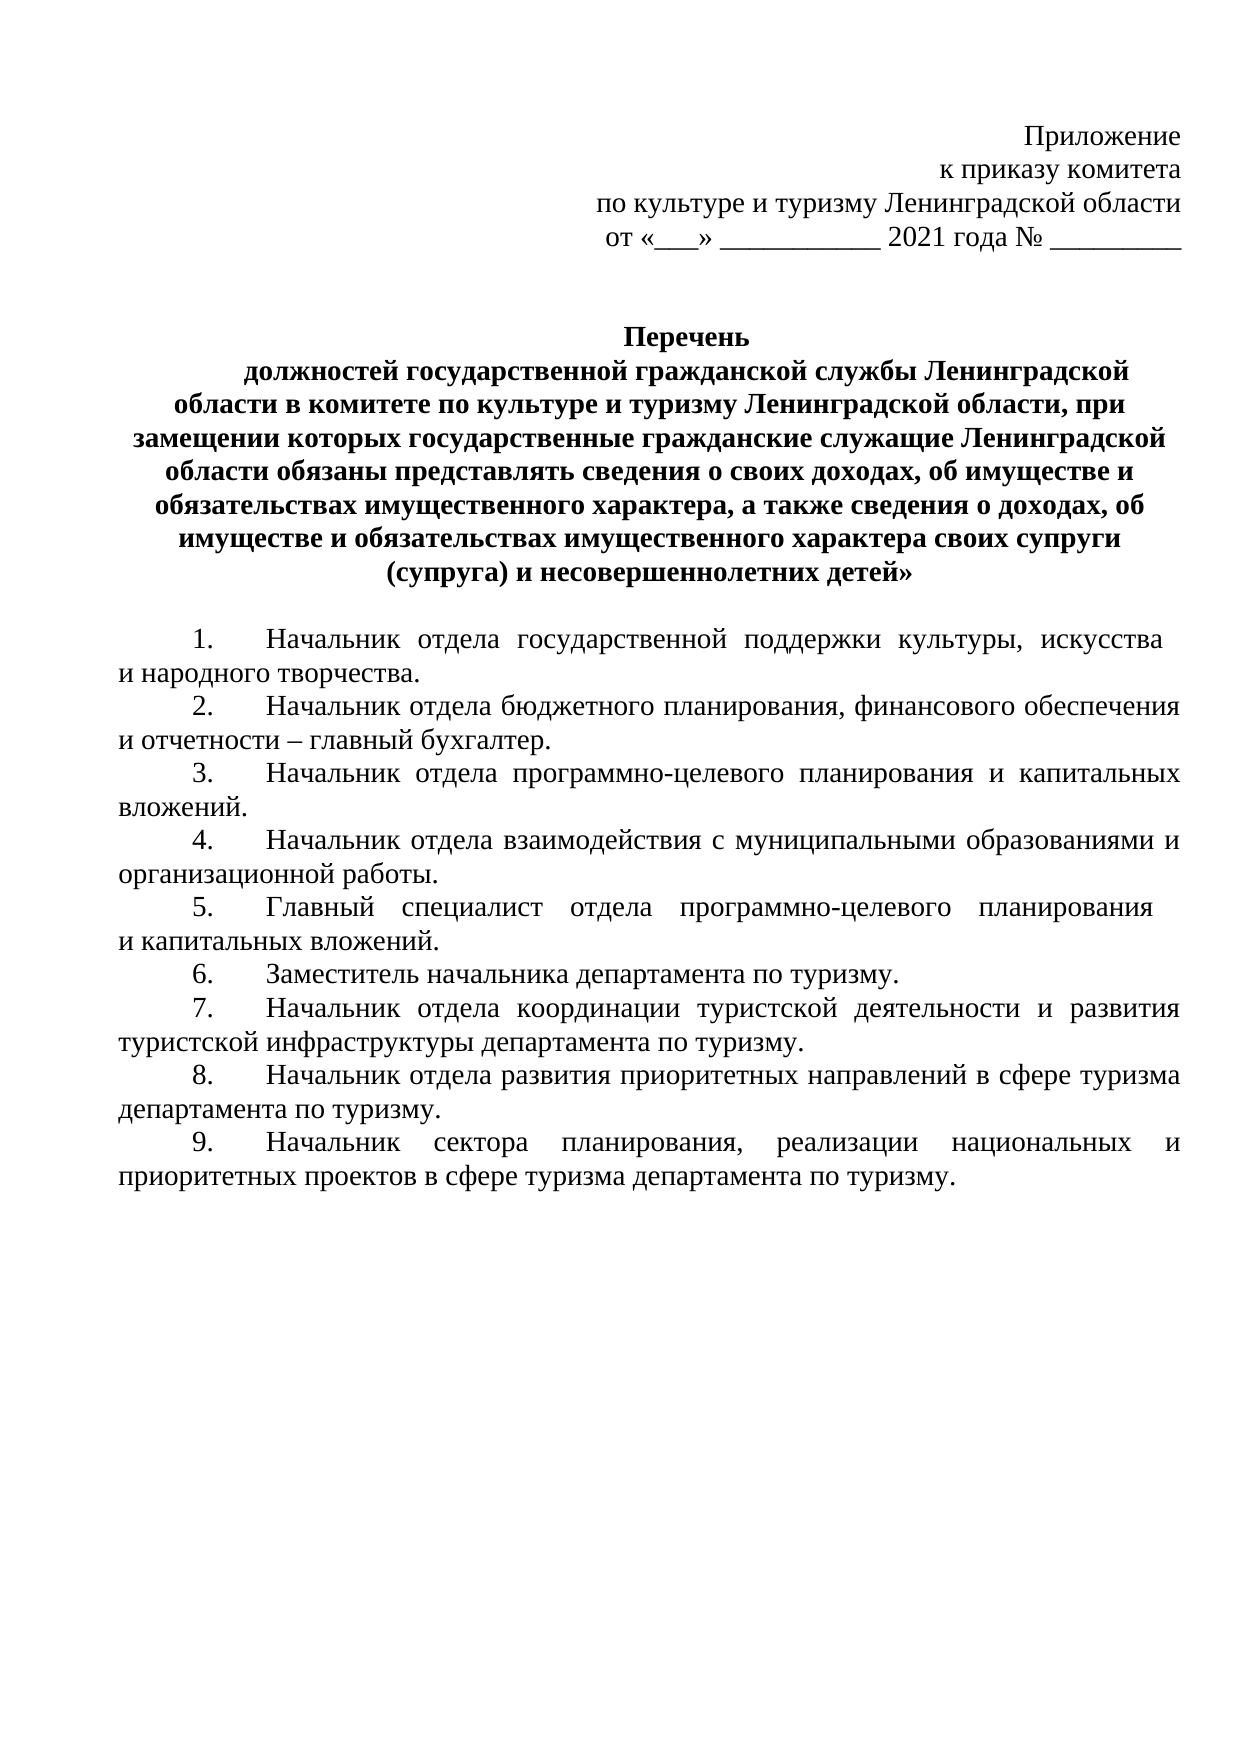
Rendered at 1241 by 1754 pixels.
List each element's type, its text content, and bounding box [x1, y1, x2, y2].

text 8. Начальник отдела развития приоритетных направлений в сфере туризма департамента по туризму. [118, 1057, 1181, 1124]
text должностей государственной гражданской службы Ленинградской области в комитете по культуре и туризму Ленинградской области, при замещении которых государственные гражданские служащие Ленинградской области обязаны представлять сведения о своих доходах, об имуществе и обязательствах имущественного характера, а также сведения о доходах, об имуществе и обязательствах имущественного характера своих супруги (супруга) и несовершеннолетних детей» [118, 353, 1181, 588]
text 9. Начальник сектора планирования, реализации национальных и приоритетных проектов в сфере туризма департамента по туризму. [118, 1124, 1181, 1191]
text 5. Главный специалист отдела программно-целевого планирования и капитальных вложений. [118, 889, 1181, 957]
text 1. Начальник отдела государственной поддержки культуры, искусства и народного творчества. [118, 621, 1181, 688]
text 4. Начальник отдела взаимодействия с муниципальными образованиями и организационной работы. [118, 822, 1181, 889]
text к приказу комитета [118, 152, 1181, 185]
text 7. Начальник отдела координации туристской деятельности и развития туристской инфраструктуры департамента по туризму. [118, 990, 1181, 1057]
text по культуре и туризму Ленинградской области [118, 185, 1181, 219]
text Перечень [118, 319, 1181, 353]
text 2. Начальник отдела бюджетного планирования, финансового обеспечения и отчетности – главный бухгалтер. [118, 688, 1181, 755]
text от «___» ___________ 2021 года № _________ [118, 219, 1181, 252]
text 6. Заместитель начальника департамента по туризму. [118, 957, 1181, 990]
text 3. Начальник отдела программно-целевого планирования и капитальных вложений. [118, 755, 1181, 822]
text Приложение [118, 118, 1181, 152]
